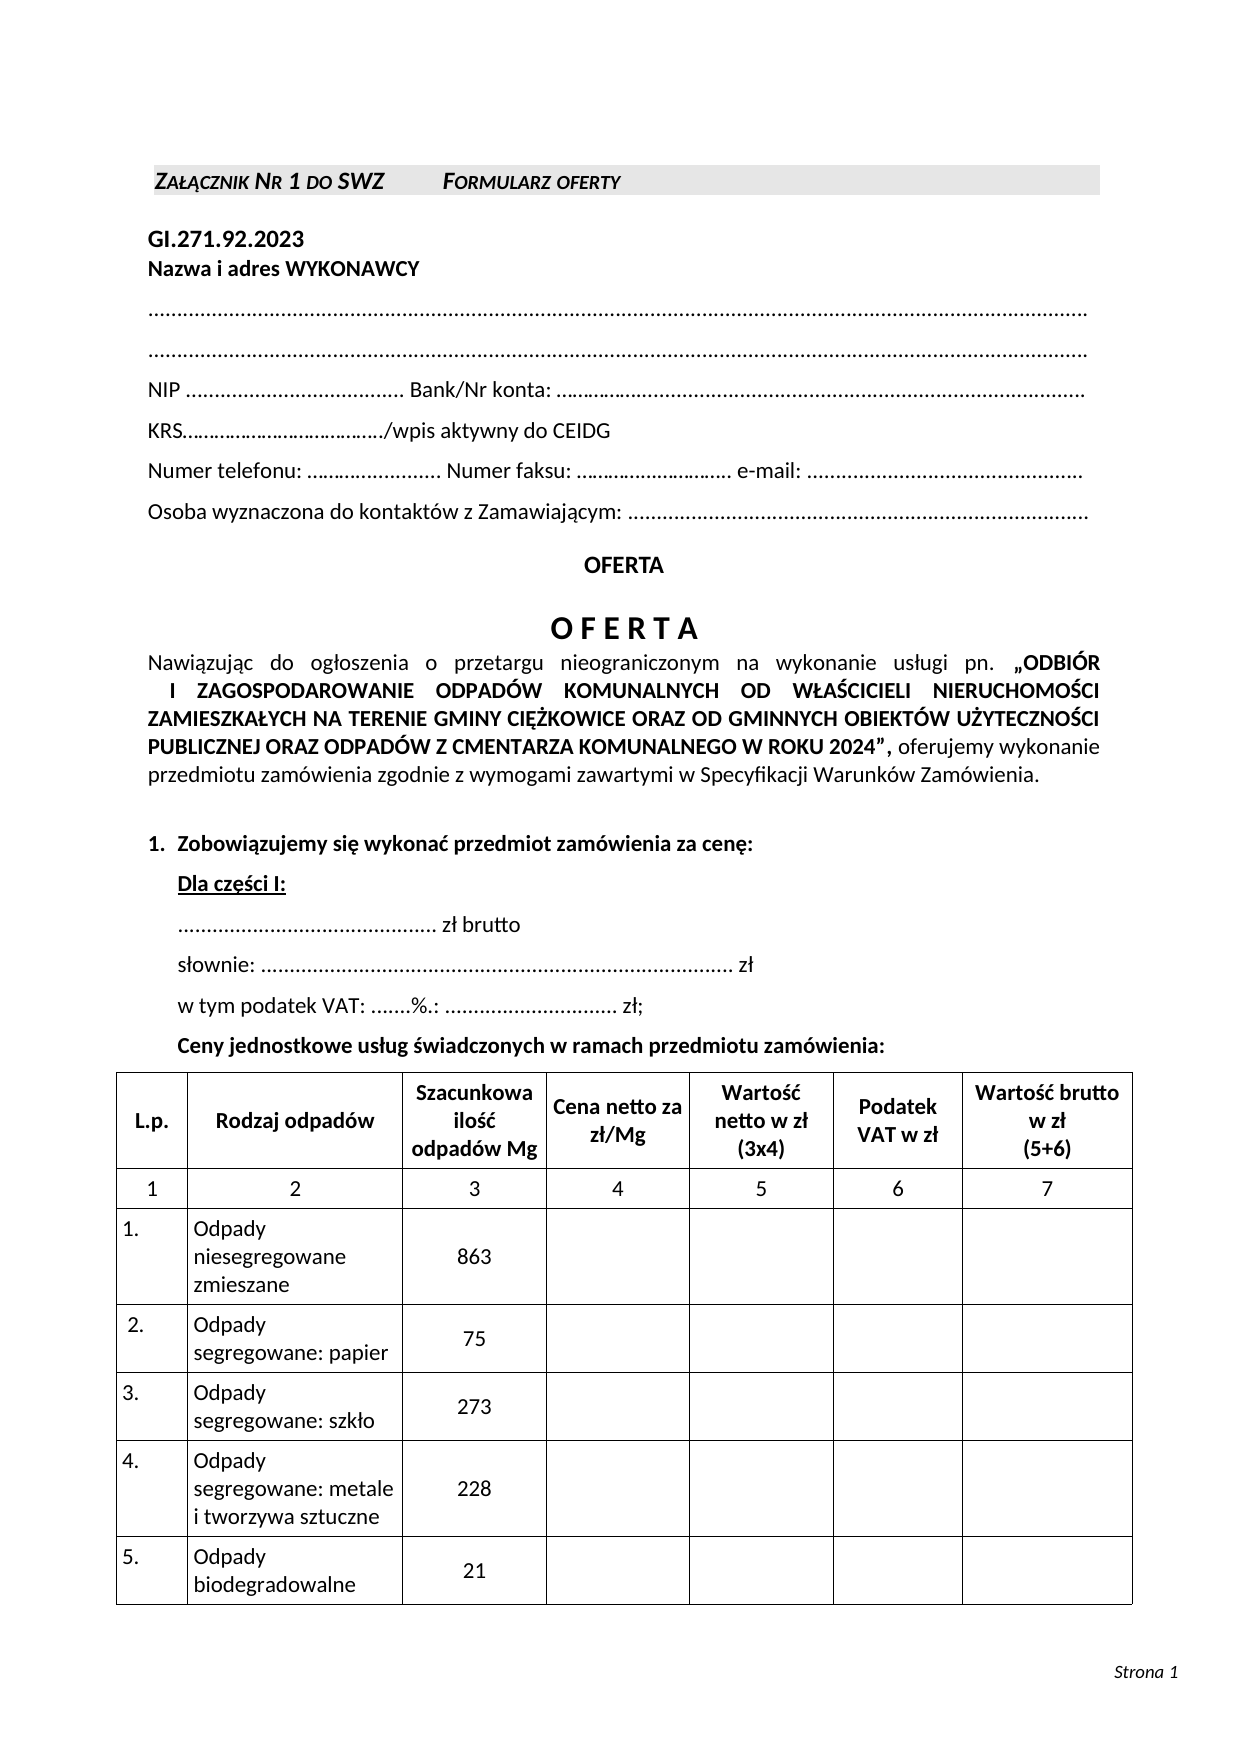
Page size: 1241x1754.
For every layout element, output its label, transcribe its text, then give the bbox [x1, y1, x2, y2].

table_cell [547, 1209, 689, 1304]
subtitle Formularz oferty [154, 165, 1100, 195]
table_cell 1 [117, 1169, 187, 1208]
text w tym podatek VAT: .......%.: .............................. zł; [177, 991, 1100, 1019]
table_header Szacunkowa ilość odpadów Mg [403, 1073, 546, 1168]
table_cell [834, 1441, 962, 1536]
table_cell 3 [403, 1169, 546, 1208]
list Zobowiązujemy się wykonać przedmiot zamówienia za cenę: [148, 829, 1100, 857]
table_cell [690, 1537, 833, 1604]
table_cell 75 [403, 1305, 546, 1372]
table_cell [963, 1305, 1132, 1372]
table_cell [834, 1537, 962, 1604]
table_cell Odpady segregowane: metale i tworzywa sztuczne [188, 1441, 402, 1536]
table_header Wartość netto w zł (3x4) [690, 1073, 833, 1168]
table_cell 5. [117, 1537, 187, 1604]
text Ceny jednostkowe usług świadczonych w ramach przedmiotu zamówienia: [177, 1031, 1100, 1059]
table_cell [963, 1441, 1132, 1536]
table_cell 863 [403, 1209, 546, 1304]
table_header Podatek VAT w zł [834, 1073, 962, 1168]
text ............................................. zł brutto [177, 910, 1100, 938]
table_cell Odpady niesegregowane zmieszane [188, 1209, 402, 1304]
table_cell 2 [188, 1169, 402, 1208]
text Nazwa i adres WYKONAWCY [148, 254, 1100, 282]
table_cell 21 [403, 1537, 546, 1604]
table_cell 3. [117, 1373, 187, 1440]
table_cell 1. [117, 1209, 187, 1304]
table_cell Odpady biodegradowalne [188, 1537, 402, 1604]
table_cell [834, 1305, 962, 1372]
table_header Cena netto za zł/Mg [547, 1073, 689, 1168]
table_cell [963, 1537, 1132, 1604]
text Nawiązując do ogłoszenia o przetargu nieograniczonym na wykonanie usługi pn. „ODBIÓR I ZAGOSPODAROWANIE ODPADÓW KOMUNALNYCH OD WŁAŚCICIELI NIERUCHOMOŚCI ZAMIESZKAŁYCH NA TERENIE GMINY CIĘŻKOWICE ORAZ OD GMINNYCH OBIEKTÓW UŻYTECZNOŚCI PUBLICZNEJ ORAZ ODPADÓW Z CMENTARZA KOMUNALNEGO W ROKU 2024”, oferujemy wykonanie przedmiotu zamówienia zgodnie z wymogami zawartymi w Specyfikacji Warunków Zamówienia. [148, 648, 1100, 788]
text O F E R T A [148, 607, 1100, 648]
table_cell [834, 1209, 962, 1304]
table_cell [963, 1373, 1132, 1440]
table_cell [690, 1373, 833, 1440]
table_cell [963, 1209, 1132, 1304]
table_cell 228 [403, 1441, 546, 1536]
table_header Wartość brutto w zł (5+6) [963, 1073, 1132, 1168]
table_cell [547, 1537, 689, 1604]
table_cell 5 [690, 1169, 833, 1208]
table_cell [690, 1209, 833, 1304]
table_cell [834, 1373, 962, 1440]
table_cell [547, 1305, 689, 1372]
table_cell 6 [834, 1169, 962, 1208]
table_cell 7 [963, 1169, 1132, 1208]
text ................................................................................................................................................................... [148, 294, 1100, 322]
text słownie: .................................................................................. zł [177, 950, 1100, 978]
table_cell [547, 1441, 689, 1536]
table_cell [547, 1373, 689, 1440]
text OFERTA [148, 549, 1100, 579]
text Numer telefonu: ………............... Numer faksu: …………...………….. e-mail: ................................................ [148, 456, 1100, 484]
table_header L.p. [117, 1073, 187, 1168]
text Osoba wyznaczona do kontaktów z Zamawiającym: ................................................................................ [148, 497, 1100, 525]
table_cell 4 [547, 1169, 689, 1208]
text ................................................................................................................................................................... [148, 335, 1100, 363]
table_cell [690, 1305, 833, 1372]
text NIP ...................................... Bank/Nr konta: …………….............................................................................. [148, 375, 1100, 403]
table_cell 4. [117, 1441, 187, 1536]
table_header Rodzaj odpadów [188, 1073, 402, 1168]
text GI.271.92.2023 [148, 223, 1100, 254]
table_cell Odpady segregowane: szkło [188, 1373, 402, 1440]
table_cell Odpady segregowane: papier [188, 1305, 402, 1372]
table_cell [690, 1441, 833, 1536]
table_cell 273 [403, 1373, 546, 1440]
table_cell 2. [117, 1305, 187, 1372]
text Dla części I: [177, 869, 1100, 897]
text KRS………………………………../wpis aktywny do CEIDG [148, 416, 1100, 444]
